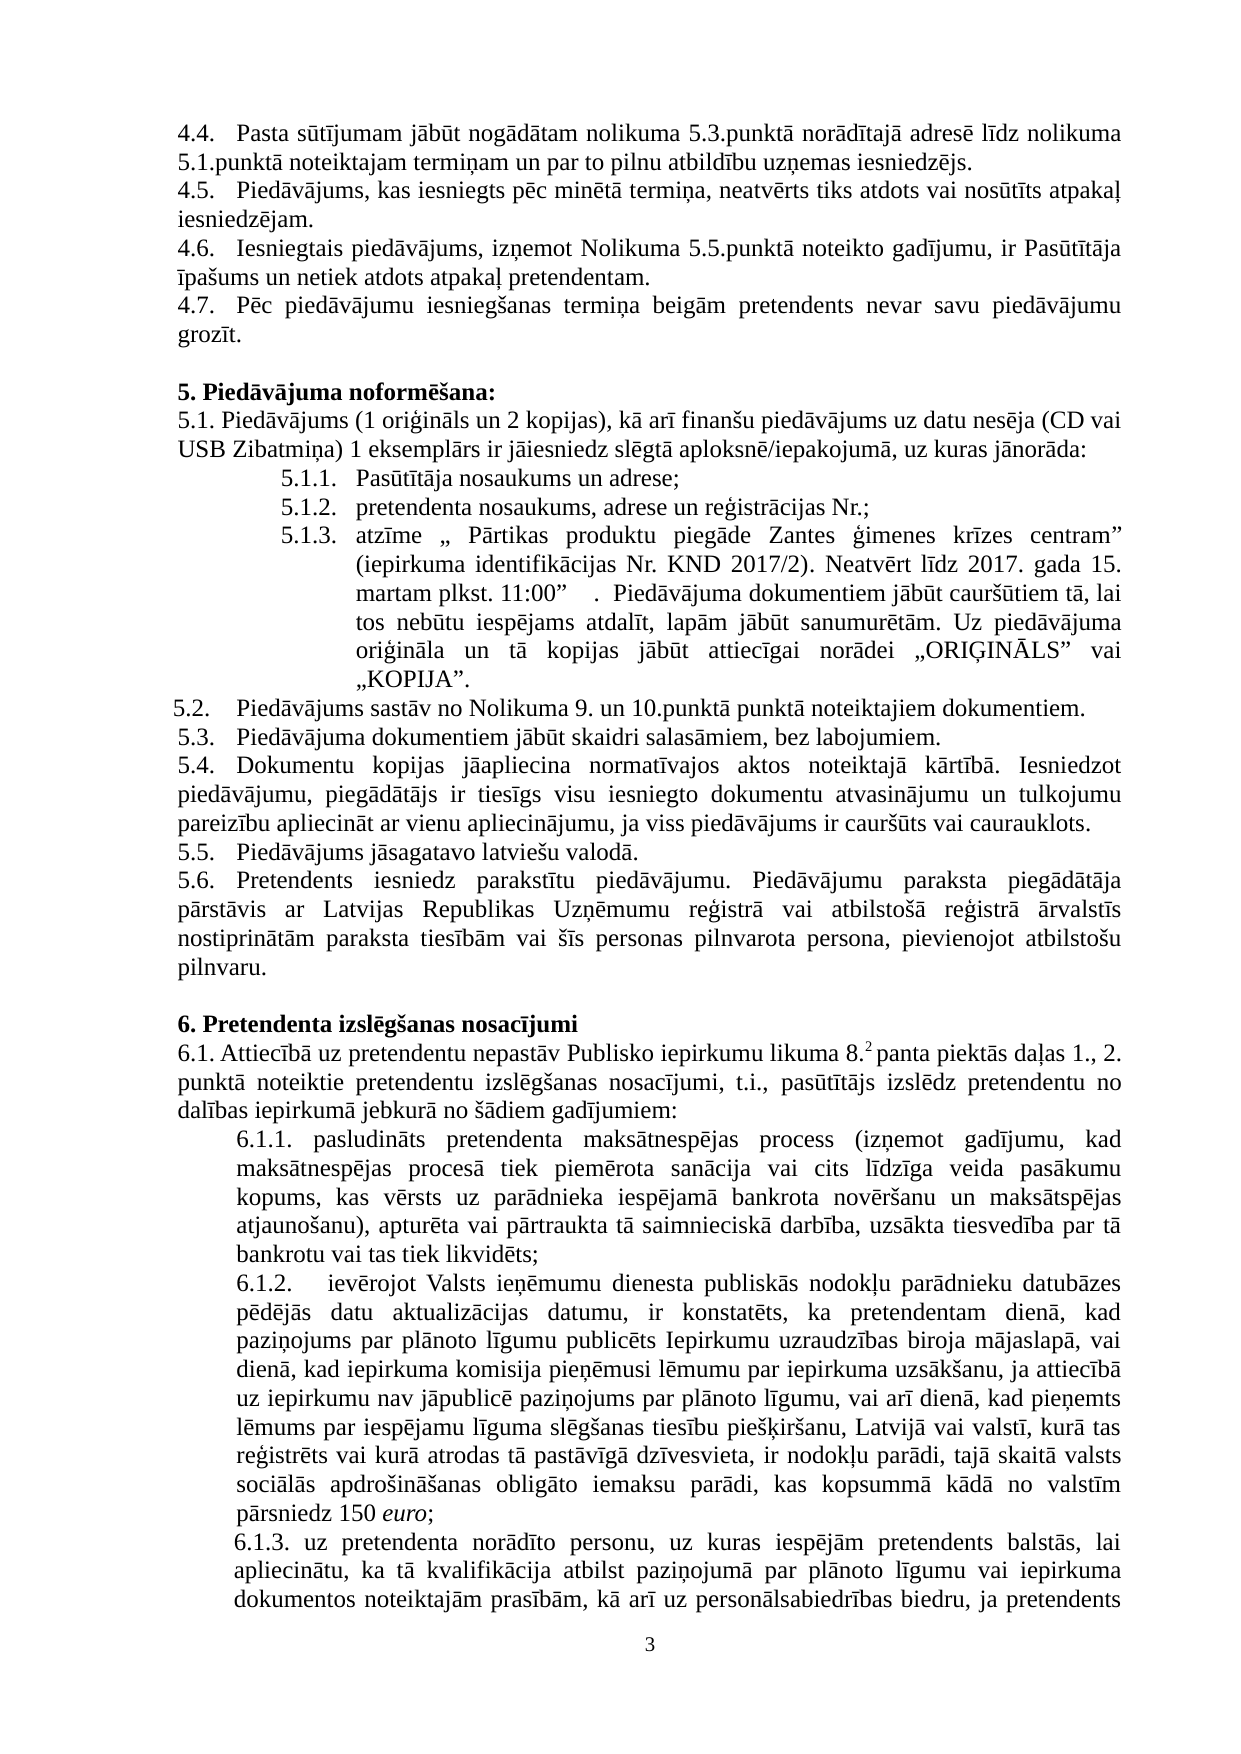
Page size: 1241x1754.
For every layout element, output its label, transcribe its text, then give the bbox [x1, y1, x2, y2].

list atzīme „ Pārtikas produktu piegāde Zantes ģimenes krīzes centram” (iepirkuma identifikācijas Nr. KND 2017/2). Neatvērt līdz 2017. gada 15. martam plkst. 11:00” . Piedāvājuma dokumentiem jābūt cauršūtiem tā, lai tos nebūtu iespējams atdalīt, lapām jābūt sanumurētām. Uz piedāvājuma oriģināla un tā kopijas jābūt attiecīgai norādei „ORIĢINĀLS” vai „KOPIJA”. [281, 521, 1122, 693]
text 6.1. Attiecībā uz pretendentu nepastāv Publisko iepirkumu likuma 8.2 panta piektās daļas 1., 2. punktā noteiktie pretendentu izslēgšanas nosacījumi, t.i., pasūtītājs izslēdz pretendentu no dalības iepirkumā jebkurā no šādiem gadījumiem: [177, 1038, 1122, 1124]
list Pēc piedāvājumu iesniegšanas termiņa beigām pretendents nevar savu piedāvājumu grozīt. [177, 291, 1122, 348]
list Piedāvājums sastāv no Nolikuma 9. un 10.punktā punktā noteiktajiem dokumentiem. [173, 693, 1122, 722]
list Piedāvājums, kas iesniegts pēc minētā termiņa, neatvērts tiks atdots vai nosūtīts atpakaļ iesniedzējam. [177, 176, 1122, 233]
list Iesniegtais piedāvājums, izņemot Nolikuma 5.5.punktā noteikto gadījumu, ir Pasūtītāja īpašums un netiek atdots atpakaļ pretendentam. [177, 233, 1122, 291]
list pretendenta nosaukums, adrese un reģistrācijas Nr.; [281, 492, 1122, 521]
text 5. Piedāvājuma noformēšana: [177, 377, 1122, 406]
list ievērojot Valsts ieņēmumu dienesta publiskās nodokļu parādnieku datubāzes pēdējās datu aktualizācijas datumu, ir konstatēts, ka pretendentam dienā, kad paziņojums par plānoto līgumu publicēts Iepirkumu uzraudzības biroja mājaslapā, vai dienā, kad iepirkuma komisija pieņēmusi lēmumu par iepirkuma uzsākšanu, ja attiecībā uz iepirkumu nav jāpublicē paziņojums par plānoto līgumu, vai arī dienā, kad pieņemts lēmums par iespējamu līguma slēgšanas tiesību piešķiršanu, Latvijā vai valstī, kurā tas reģistrēts vai kurā atrodas tā pastāvīgā dzīvesvieta, ir nodokļu parādi, tajā skaitā valsts sociālās apdrošināšanas obligāto iemaksu parādi, kas kopsummā kādā no valstīm pārsniedz 150 euro; [236, 1268, 1122, 1527]
list Pretendents iesniedz parakstītu piedāvājumu. Piedāvājumu paraksta piegādātāja pārstāvis ar Latvijas Republikas Uzņēmumu reģistrā vai atbilstošā reģistrā ārvalstīs nostiprinātām paraksta tiesībām vai šīs personas pilnvarota persona, pievienojot atbilstošu pilnvaru. [177, 866, 1122, 981]
list Piedāvājuma dokumentiem jābūt skaidri salasāmiem, bez labojumiem. [177, 722, 1122, 751]
list Pasta sūtījumam jābūt nogādātam nolikuma 5.3.punktā norādītajā adresē līdz nolikuma 5.1.punktā noteiktajam termiņam un par to pilnu atbildību uzņemas iesniedzējs. [177, 118, 1122, 176]
list Pasūtītāja nosaukums un adrese; [281, 463, 1122, 492]
text 6. Pretendenta izslēgšanas nosacījumi [177, 1009, 1122, 1038]
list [233, 1527, 1122, 1613]
text 6.1.1. pasludināts pretendenta maksātnespējas process (izņemot gadījumu, kad maksātnespējas procesā tiek piemērota sanācija vai cits līdzīga veida pasākumu kopums, kas vērsts uz parādnieka iespējamā bankrota novēršanu un maksātspējas atjaunošanu), apturēta vai pārtraukta tā saimnieciskā darbība, uzsākta tiesvedība par tā bankrotu vai tas tiek likvidēts; [236, 1124, 1122, 1268]
list Dokumentu kopijas jāapliecina normatīvajos aktos noteiktajā kārtībā. Iesniedzot piedāvājumu, piegādātājs ir tiesīgs visu iesniegto dokumentu atvasinājumu un tulkojumu pareizību apliecināt ar vienu apliecinājumu, ja viss piedāvājums ir cauršūts vai caurauklots. [177, 751, 1122, 837]
list Piedāvājums jāsagatavo latviešu valodā. [177, 837, 1122, 866]
text 5.1. Piedāvājums (1 oriģināls un 2 kopijas), kā arī finanšu piedāvājums uz datu nesēja (CD vai USB Zibatmiņa) 1 eksemplārs ir jāiesniedz slēgtā aploksnē/iepakojumā, uz kuras jānorāda: [177, 406, 1122, 463]
